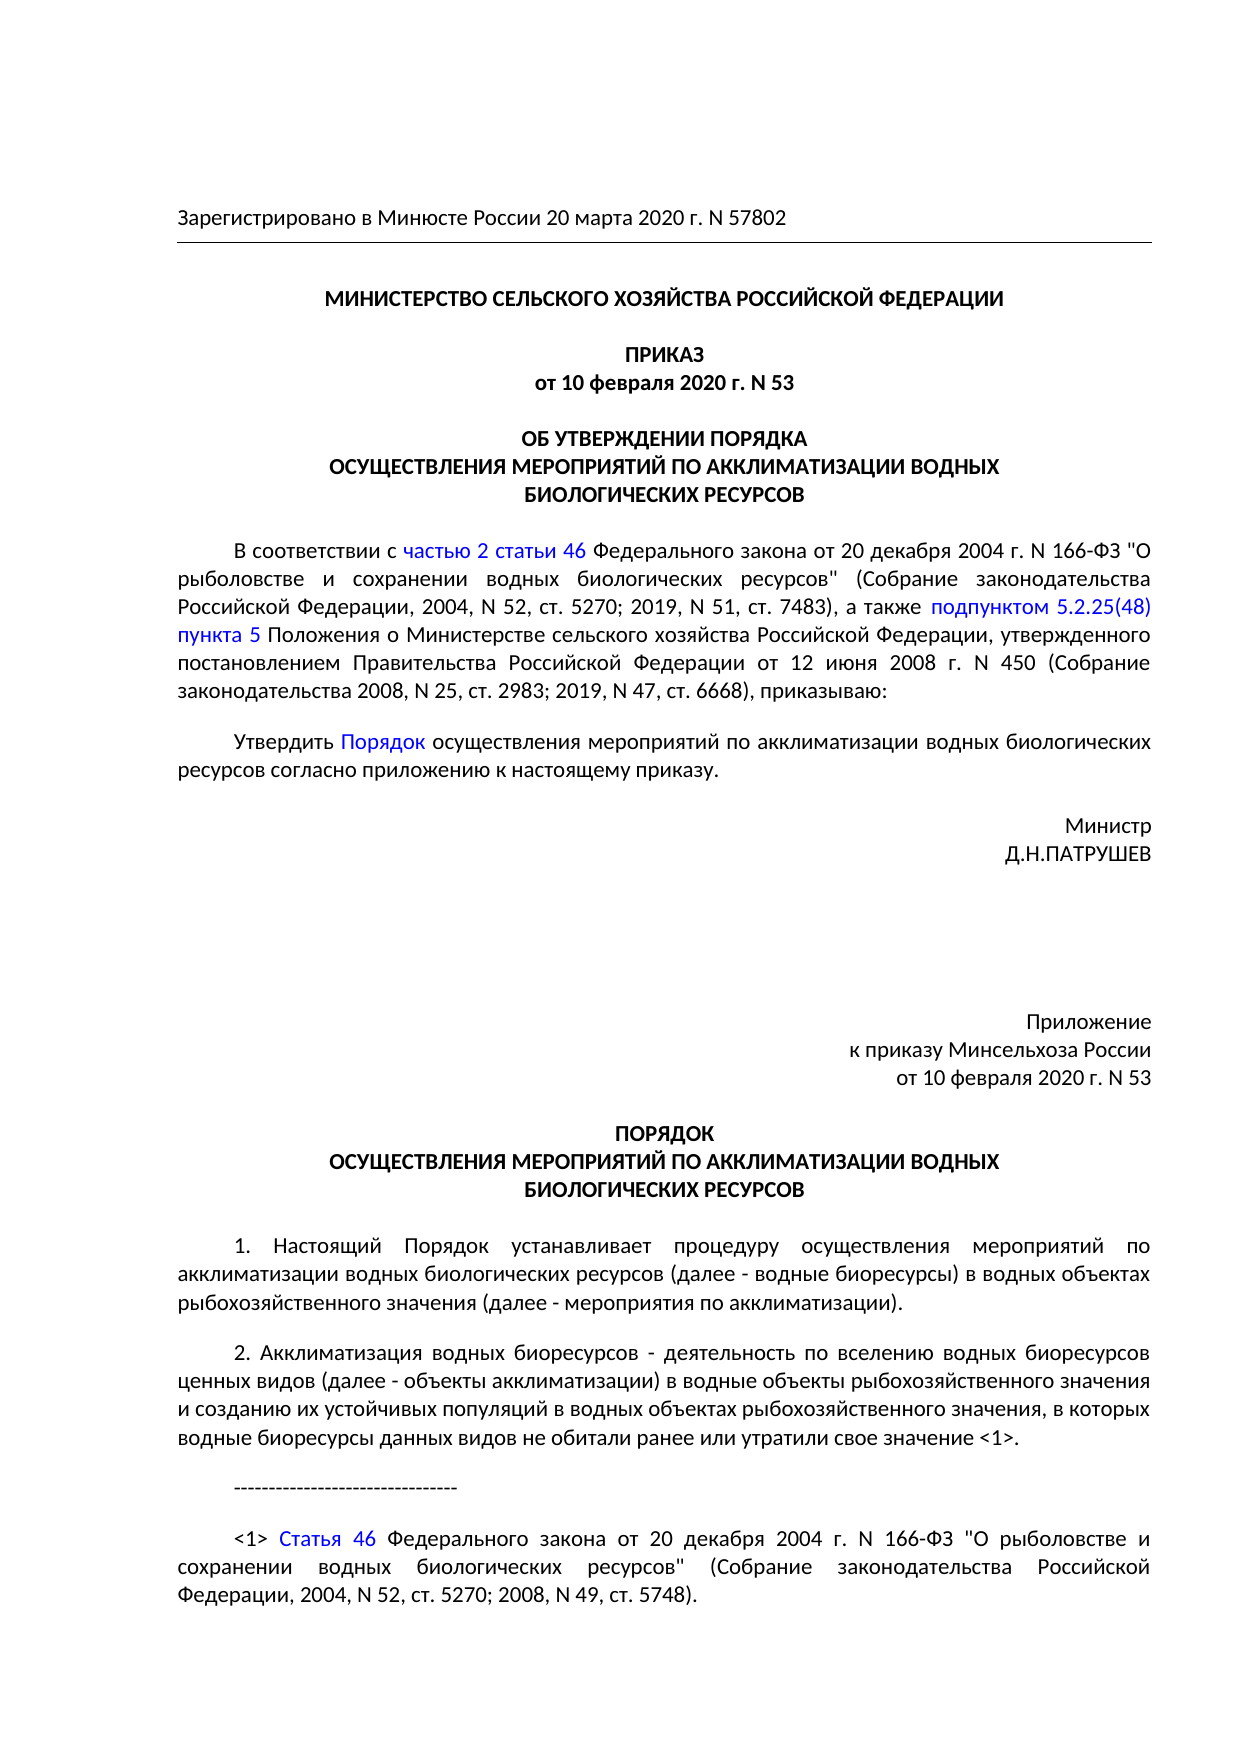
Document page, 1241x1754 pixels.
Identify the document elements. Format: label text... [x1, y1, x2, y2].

title ПРИКАЗ [177, 340, 1152, 368]
title ОСУЩЕСТВЛЕНИЯ МЕРОПРИЯТИЙ ПО АККЛИМАТИЗАЦИИ ВОДНЫХ [177, 1147, 1152, 1176]
text 1. Настоящий Порядок устанавливает процедуру осуществления мероприятий по акклиматизации водных биологических ресурсов (далее - водные биоресурсы) в водных объектах рыбохозяйственного значения (далее - мероприятия по акклиматизации). [177, 1232, 1152, 1316]
title МИНИСТЕРСТВО СЕЛЬСКОГО ХОЗЯЙСТВА РОССИЙСКОЙ ФЕДЕРАЦИИ [177, 284, 1152, 312]
text В соответствии с частью 2 статьи 46 Федерального закона от 20 декабря 2004 г. N 166-ФЗ "О рыболовстве и сохранении водных биологических ресурсов" (Собрание законодательства Российской Федерации, 2004, N 52, ст. 5270; 2019, N 51, ст. 7483), а также подпунктом 5.2.25(48) пункта 5 Положения о Министерстве сельского хозяйства Российской Федерации, утвержденного постановлением Правительства Российской Федерации от 12 июня 2008 г. N 450 (Собрание законодательства 2008, N 25, ст. 2983; 2019, N 47, ст. 6668), приказываю: [177, 536, 1152, 704]
title от 10 февраля 2020 г. N 53 [177, 368, 1152, 396]
text -------------------------------- [177, 1473, 1152, 1502]
title ОБ УТВЕРЖДЕНИИ ПОРЯДКА [177, 424, 1152, 452]
text Министр [177, 811, 1152, 839]
text Д.Н.ПАТРУШЕВ [177, 839, 1152, 867]
title БИОЛОГИЧЕСКИХ РЕСУРСОВ [177, 480, 1152, 508]
text Утвердить Порядок осуществления мероприятий по акклиматизации водных биологических ресурсов согласно приложению к настоящему приказу. [177, 727, 1152, 783]
text Приложение [177, 1007, 1152, 1035]
title ПОРЯДОК [177, 1119, 1152, 1147]
text <1> Статья 46 Федерального закона от 20 декабря 2004 г. N 166-ФЗ "О рыболовстве и сохранении водных биологических ресурсов" (Собрание законодательства Российской Федерации, 2004, N 52, ст. 5270; 2008, N 49, ст. 5748). [177, 1524, 1152, 1608]
text 2. Акклиматизация водных биоресурсов - деятельность по вселению водных биоресурсов ценных видов (далее - объекты акклиматизации) в водные объекты рыбохозяйственного значения и созданию их устойчивых популяций в водных объектах рыбохозяйственного значения, в которых водные биоресурсы данных видов не обитали ранее или утратили свое значение <1>. [177, 1338, 1152, 1451]
text Зарегистрировано в Минюсте России 20 марта 2020 г. N 57802 [177, 203, 1152, 231]
text от 10 февраля 2020 г. N 53 [177, 1063, 1152, 1091]
text к приказу Минсельхоза России [177, 1035, 1152, 1063]
title ОСУЩЕСТВЛЕНИЯ МЕРОПРИЯТИЙ ПО АККЛИМАТИЗАЦИИ ВОДНЫХ [177, 452, 1152, 480]
title БИОЛОГИЧЕСКИХ РЕСУРСОВ [177, 1176, 1152, 1203]
